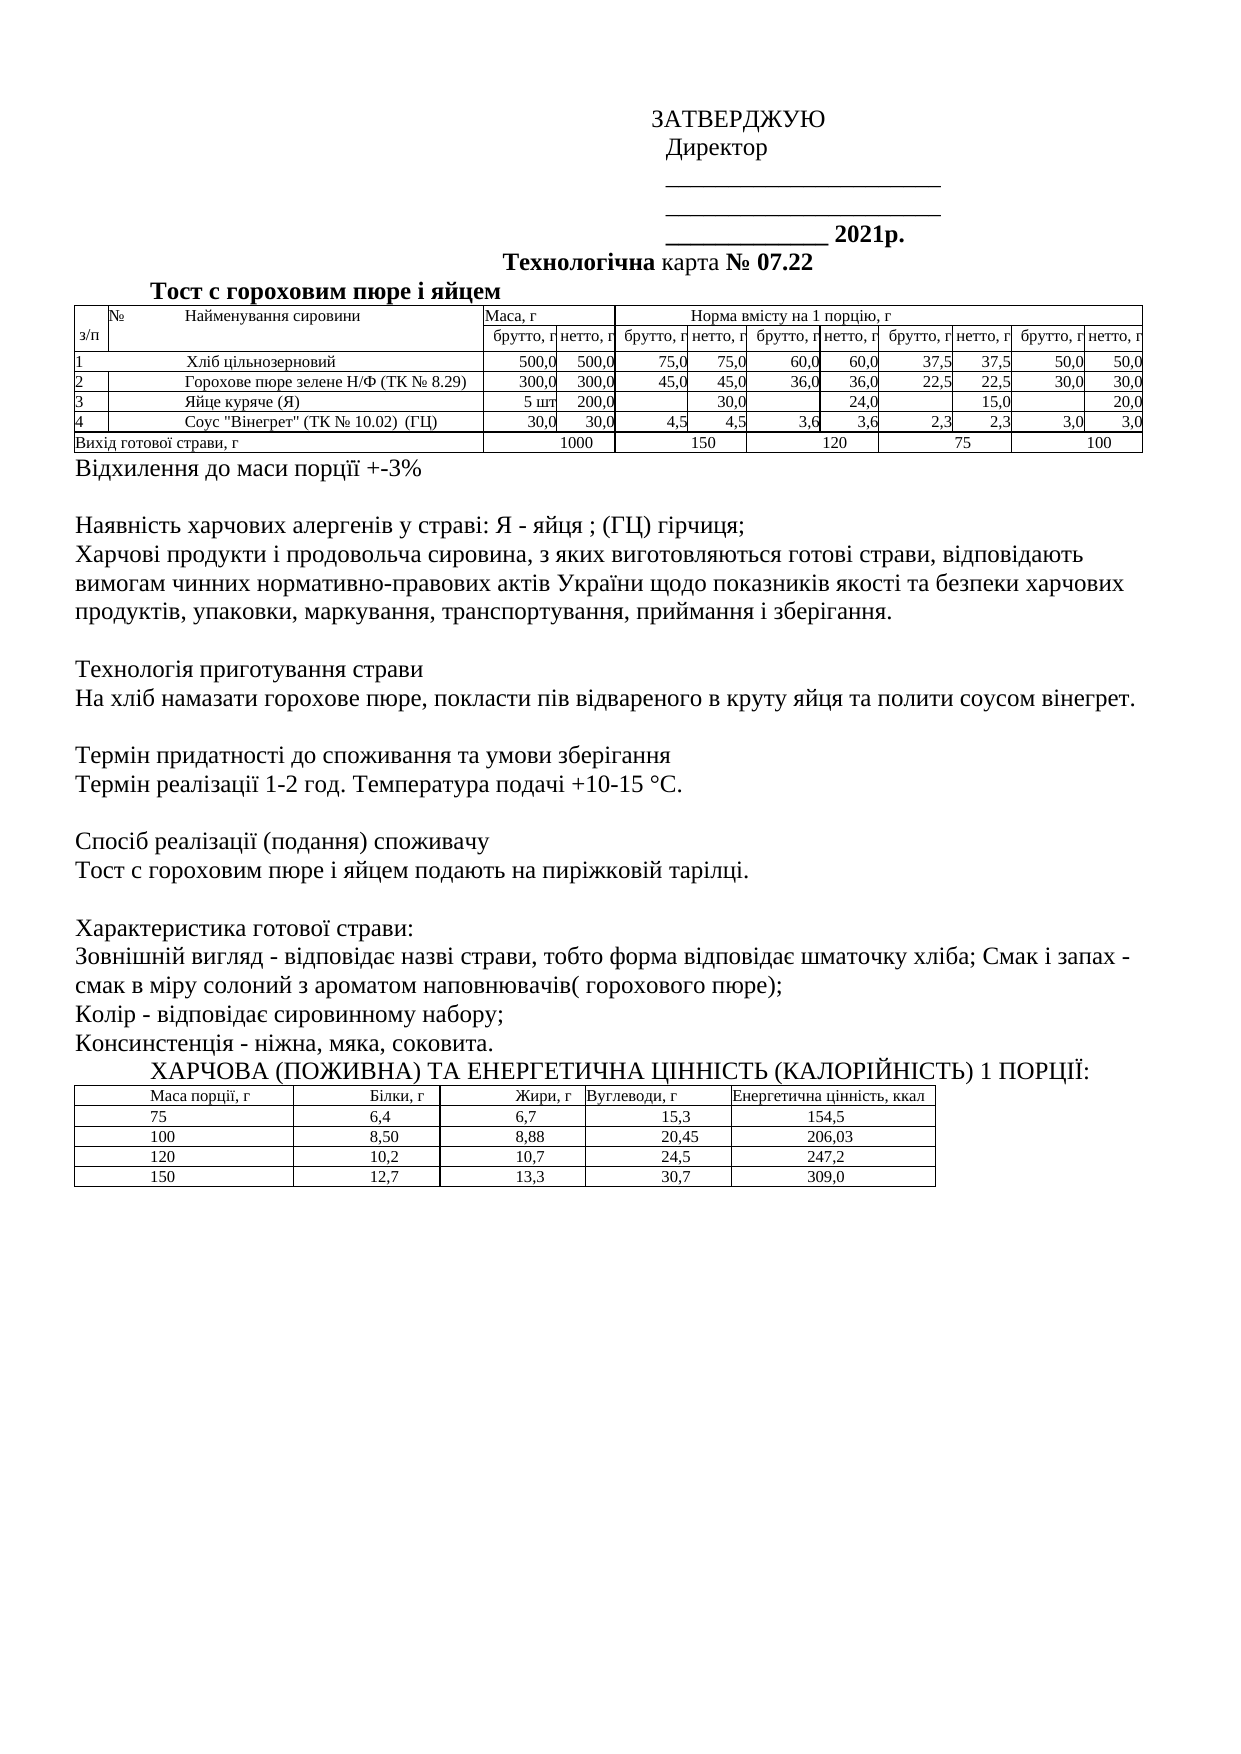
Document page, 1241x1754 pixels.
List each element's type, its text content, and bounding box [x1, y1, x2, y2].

text Термін реалізації 1-2 год. Температура подачі +10-15 °C. [75, 769, 1165, 798]
table_cell 36,0 [821, 372, 878, 391]
table_cell 20,0 [1085, 392, 1142, 411]
text Харчові продукти і продовольча сировина, з яких виготовляються готові страви, відповідають вимогам чинних нормативно-правових актів України щодо показників якості та безпеки харчових продуктів, упаковки, маркування, транспортування, приймання і зберігання. [75, 539, 1165, 625]
table_cell 30,0 [1012, 372, 1084, 391]
table_cell 120 [75, 1147, 293, 1166]
table_cell Вихід готової страви, г [75, 433, 483, 452]
table_cell 3 [75, 392, 108, 411]
table_cell 50,0 [1085, 352, 1142, 371]
table_cell 3,6 [821, 412, 878, 431]
text Технологічна карта № 07.22 [75, 247, 1165, 276]
table_cell брутто, г [879, 326, 952, 351]
table_cell 37,5 [879, 352, 952, 371]
table_cell 24,5 [586, 1147, 731, 1166]
table_cell 206,03 [732, 1127, 935, 1146]
table_cell [1012, 392, 1084, 411]
table_cell 6,7 [441, 1106, 585, 1126]
table_header Норма вмісту на 1 порцію, г [616, 306, 1142, 325]
table_cell 15,3 [586, 1106, 731, 1126]
table_cell 50,0 [1012, 352, 1084, 371]
table_cell брутто, г [484, 326, 556, 351]
table_cell 100 [1012, 433, 1142, 452]
table_cell 30,7 [586, 1167, 731, 1186]
table_cell 2 [75, 372, 108, 391]
text Тост с гороховим пюре і яйцем [75, 276, 1165, 305]
text Наявність харчових алергенів у страві: Я - яйця ; (ГЦ) гірчиця; [75, 510, 1165, 539]
table_cell 45,0 [688, 372, 746, 391]
table_cell 300,0 [484, 372, 556, 391]
table_cell 75 [75, 1106, 293, 1126]
table_cell 5 шт [484, 392, 556, 411]
table_cell брутто, г [747, 326, 819, 351]
table_cell Горохове пюре зелене Н/Ф (ТК № 8.29) [109, 372, 483, 391]
text Консинстенція - ніжна, мяка, соковита. [75, 1028, 1165, 1056]
table_cell 2,3 [879, 412, 952, 431]
table_cell 150 [75, 1167, 293, 1186]
table_cell 8,88 [441, 1127, 585, 1146]
table_cell 75 [879, 433, 1011, 452]
table_cell 8,50 [294, 1127, 439, 1146]
table_cell брутто, г [616, 326, 687, 351]
table_header № з/п [75, 306, 108, 351]
table_cell 20,45 [586, 1127, 731, 1146]
table_cell нетто, г [821, 326, 878, 351]
table_cell 3,0 [1085, 412, 1142, 431]
table_header Жири, г [441, 1086, 585, 1105]
text Спосіб реалізації (подання) споживачу [75, 826, 1165, 855]
text ЗАТВЕРДЖУЮ [651, 104, 1165, 132]
table_header Маса, г [484, 306, 614, 325]
table_cell 60,0 [747, 352, 819, 371]
table_cell нетто, г [953, 326, 1011, 351]
table_cell 15,0 [953, 392, 1011, 411]
text На хліб намазати горохове пюре, покласти пів відвареного в круту яйця та полити соусом вінегрет. [75, 683, 1165, 711]
table_cell 3,0 [1012, 412, 1084, 431]
table_cell 309,0 [732, 1167, 935, 1186]
table_cell 2,3 [953, 412, 1011, 431]
text Відхилення до маси порцїї +-3% [75, 453, 1165, 481]
table_cell 45,0 [616, 372, 687, 391]
table_cell 100 [75, 1127, 293, 1146]
table_header Найменування сировини [109, 306, 483, 351]
table_cell Соус "Вінегрет" (ТК № 10.02) (ГЦ) [109, 412, 483, 431]
table_cell 4,5 [616, 412, 687, 431]
text Директор [666, 132, 1165, 161]
table_cell 4 [75, 412, 108, 431]
table_cell 4,5 [688, 412, 746, 431]
table_cell 1000 [484, 433, 614, 452]
table_cell 200,0 [557, 392, 614, 411]
subtitle _____________ 2021р. [666, 219, 1165, 247]
table_cell 12,7 [294, 1167, 439, 1186]
table_cell 10,2 [294, 1147, 439, 1166]
table_cell 22,5 [879, 372, 952, 391]
table_cell 120 [747, 433, 878, 452]
table_cell 500,0 [484, 352, 556, 371]
table_cell 500,0 [557, 352, 614, 371]
table_cell 30,0 [1085, 372, 1142, 391]
text ______________________ [666, 161, 1165, 190]
table_cell 10,7 [441, 1147, 585, 1166]
table_cell Яйце куряче (Я) [109, 392, 483, 411]
table_cell 75,0 [688, 352, 746, 371]
text Термін придатності до споживання та умови зберігання [75, 740, 1165, 769]
table_header Білки, г [294, 1086, 439, 1105]
table_cell нетто, г [557, 326, 614, 351]
table_cell 154,5 [732, 1106, 935, 1126]
table_cell 24,0 [821, 392, 878, 411]
table_cell 13,3 [441, 1167, 585, 1186]
text Технологія приготування страви [75, 654, 1165, 683]
table_cell 37,5 [953, 352, 1011, 371]
table_cell 300,0 [557, 372, 614, 391]
table_cell 1 Хліб цільнозерновий [75, 352, 483, 371]
table_cell 75,0 [616, 352, 687, 371]
table_header Маса порції, г [75, 1086, 293, 1105]
text Тост с гороховим пюре і яйцем подають на пиріжковій тарілці. [75, 855, 1165, 884]
table_cell нетто, г [1085, 326, 1142, 351]
table_cell 30,0 [557, 412, 614, 431]
table_cell 150 [616, 433, 746, 452]
text ХАРЧОВА (ПОЖИВНА) ТА ЕНЕРГЕТИЧНА ЦІННІСТЬ (КАЛОРІЙНІСТЬ) 1 ПОРЦІЇ: [75, 1056, 1165, 1085]
table_cell 22,5 [953, 372, 1011, 391]
text Характеристика готової страви: [75, 913, 1165, 941]
text Зовнішній вигляд - відповідає назві страви, тобто форма відповідає шматочку хліба; Смак і запах - смак в міру солоний з ароматом наповнювачів( горохового пюре); [75, 941, 1165, 999]
text ______________________ [666, 190, 1165, 219]
table_cell брутто, г [1012, 326, 1084, 351]
table_cell 36,0 [747, 372, 819, 391]
table_cell 60,0 [821, 352, 878, 371]
table_cell 3,6 [747, 412, 819, 431]
text Колір - відповідає сировинному набору; [75, 999, 1165, 1028]
table_header Вуглеводи, г [586, 1086, 731, 1105]
table_cell нетто, г [688, 326, 746, 351]
table_header Енергетична цінність, ккал [732, 1086, 935, 1105]
table_cell [616, 392, 687, 411]
table_cell [879, 392, 952, 411]
table_cell [747, 392, 819, 411]
table_cell 30,0 [484, 412, 556, 431]
table_cell 247,2 [732, 1147, 935, 1166]
table_cell 6,4 [294, 1106, 439, 1126]
table_cell 30,0 [688, 392, 746, 411]
